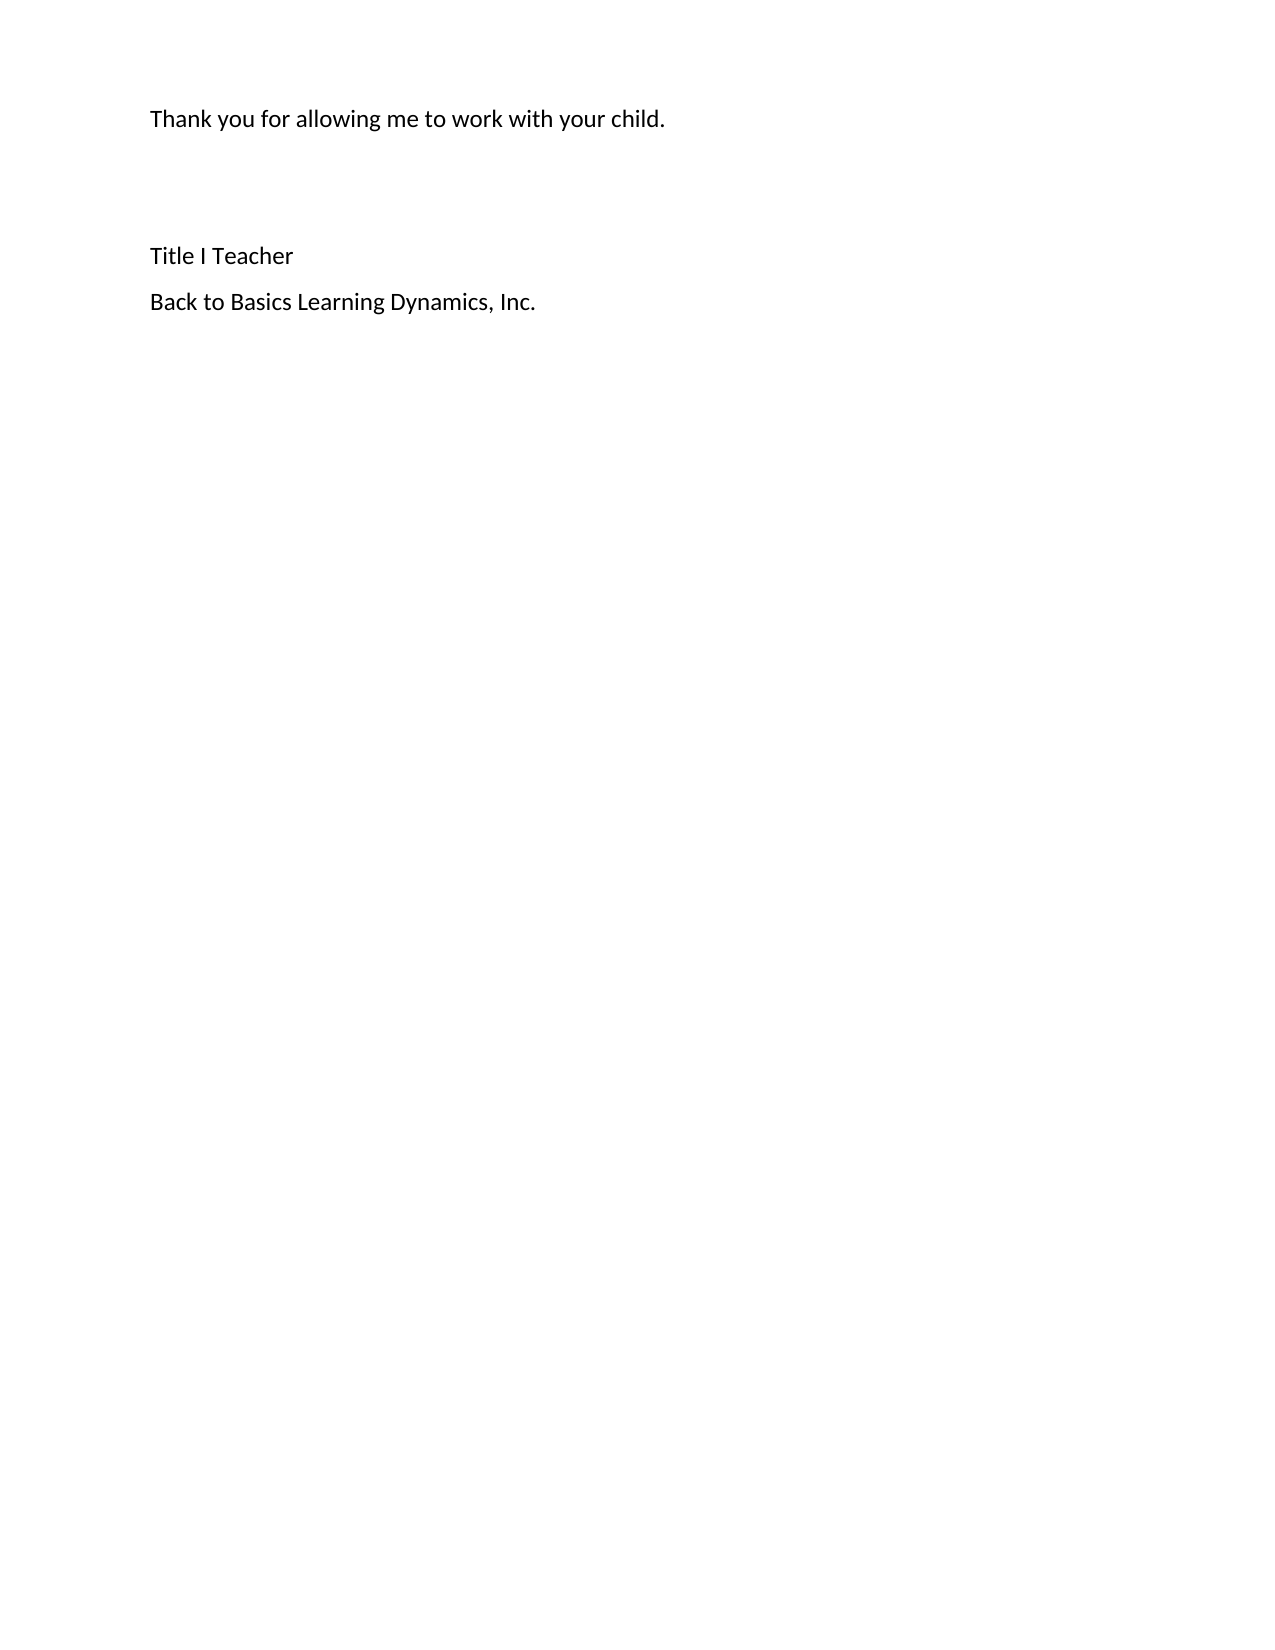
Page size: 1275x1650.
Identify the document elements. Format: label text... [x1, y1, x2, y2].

text Thank you for allowing me to work with your child. [150, 103, 1125, 133]
text Back to Basics Learning Dynamics, Inc. [150, 286, 1125, 316]
text Title I Teacher [150, 240, 1125, 271]
